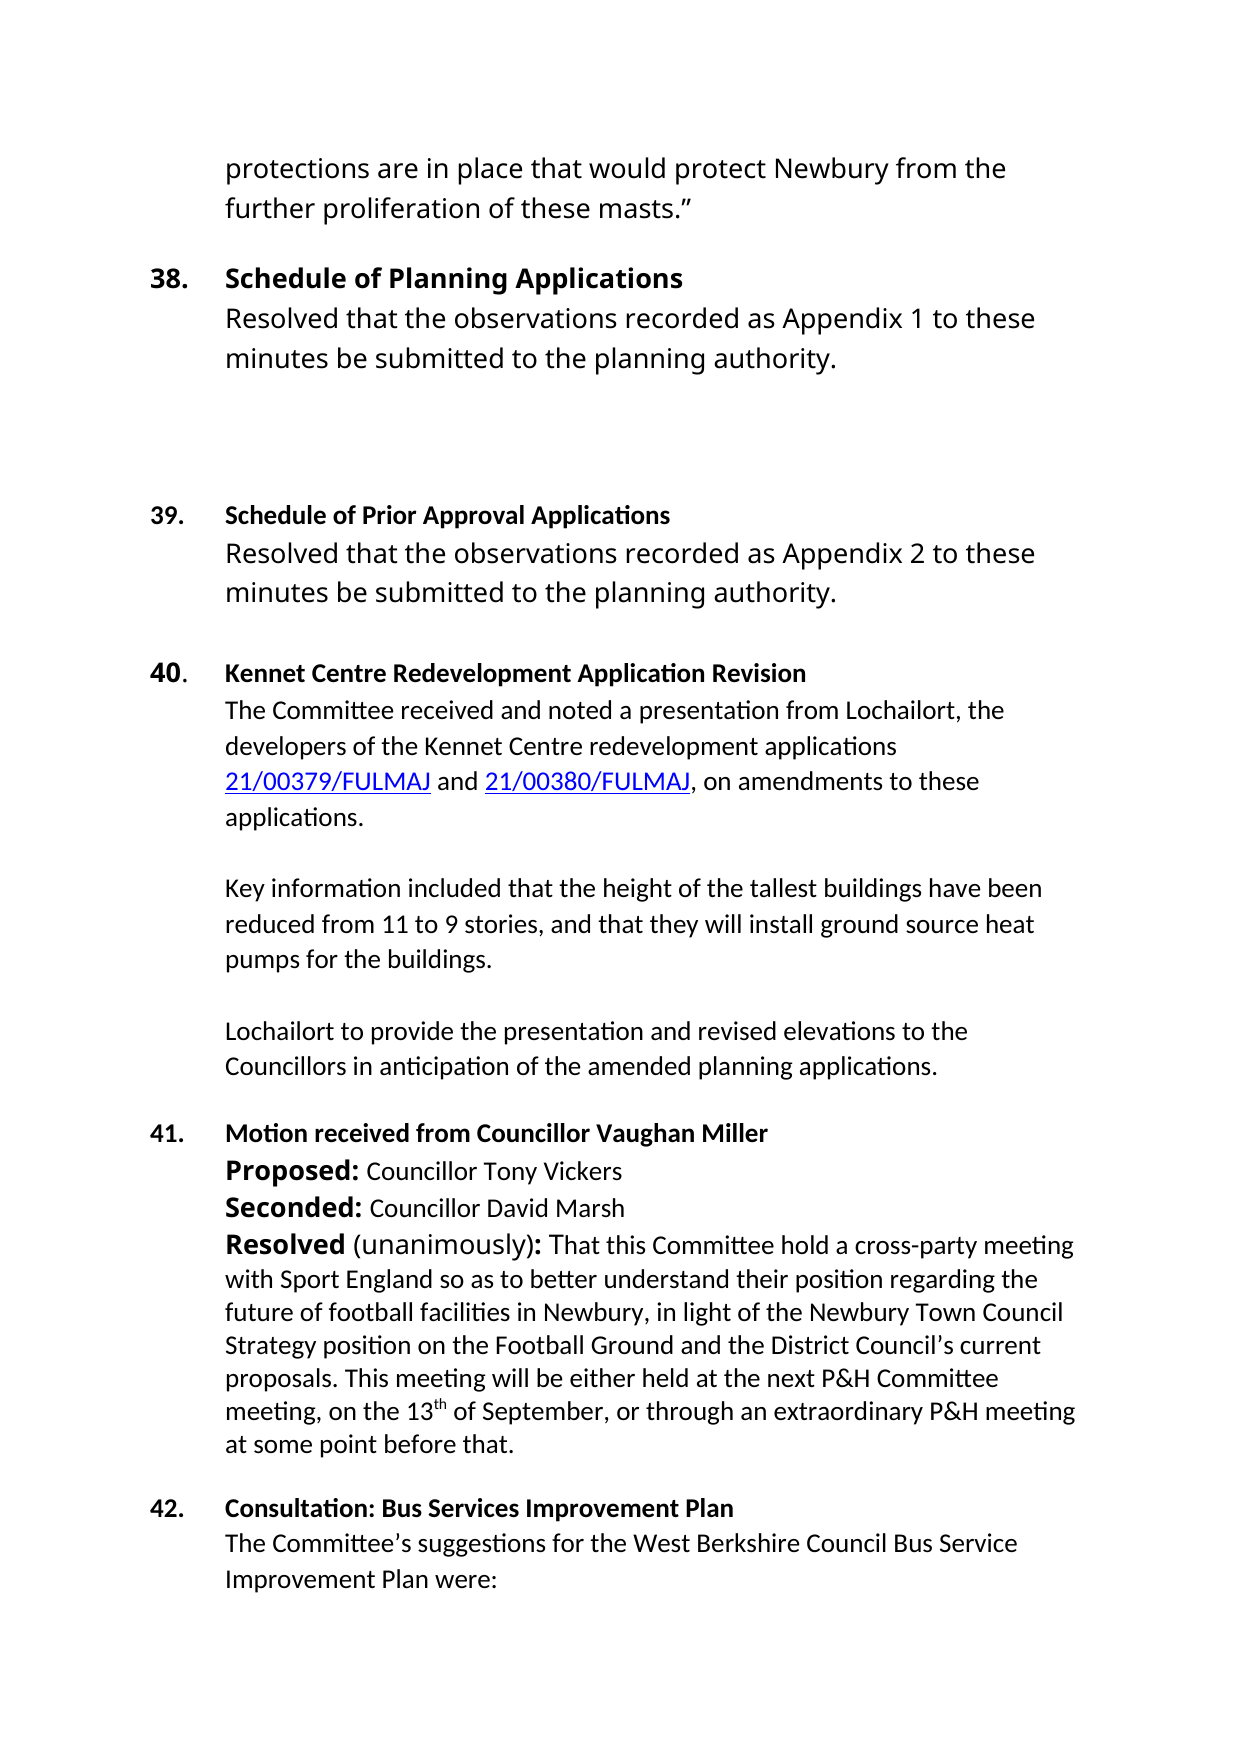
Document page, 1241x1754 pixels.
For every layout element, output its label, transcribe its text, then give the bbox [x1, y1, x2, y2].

text 38. Schedule of Planning Applications [150, 260, 1090, 297]
text 42. Consultation: Bus Services Improvement Plan [150, 1491, 1090, 1524]
text The Committee received and noted a presentation from Lochailort, the developers of the Kennet Centre redevelopment applications 21/00379/FULMAJ and 21/00380/FULMAJ, on amendments to these applications. [225, 693, 1090, 833]
text Lochailort to provide the presentation and revised elevations to the Councillors in anticipation of the amended planning applications. [225, 1014, 1090, 1083]
list Resolved (unanimously): That this Committee hold a cross-party meeting with Sport England so as to better understand their position regarding the future of football facilities in Newbury, in light of the Newbury Town Council Strategy position on the Football Ground and the District Council’s current proposals. This meeting will be either held at the next P&H Committee meeting, on the 13th of September, or through an extraordinary P&H meeting at some point before that. [225, 1225, 1090, 1460]
text The Committee’s suggestions for the West Berkshire Council Bus Service Improvement Plan were: [225, 1526, 1090, 1595]
text Key information included that the height of the tallest buildings have been reduced from 11 to 9 stories, and that they will install ground source heat pumps for the buildings. [225, 871, 1090, 976]
text 39. Schedule of Prior Approval Applications [150, 498, 1090, 532]
text Resolved that the observations recorded as Appendix 1 to these minutes be submitted to the planning authority. [225, 299, 1090, 376]
text 41. Motion received from Councillor Vaughan Miller [150, 1116, 1090, 1149]
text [225, 150, 1090, 227]
text Resolved that the observations recorded as Appendix 2 to these minutes be submitted to the planning authority. [225, 534, 1090, 611]
text Proposed: Councillor Tony Vickers [225, 1151, 1090, 1188]
text Seconded: Councillor David Marsh [225, 1188, 1090, 1225]
text 40. Kennet Centre Redevelopment Application Revision [150, 653, 1090, 690]
